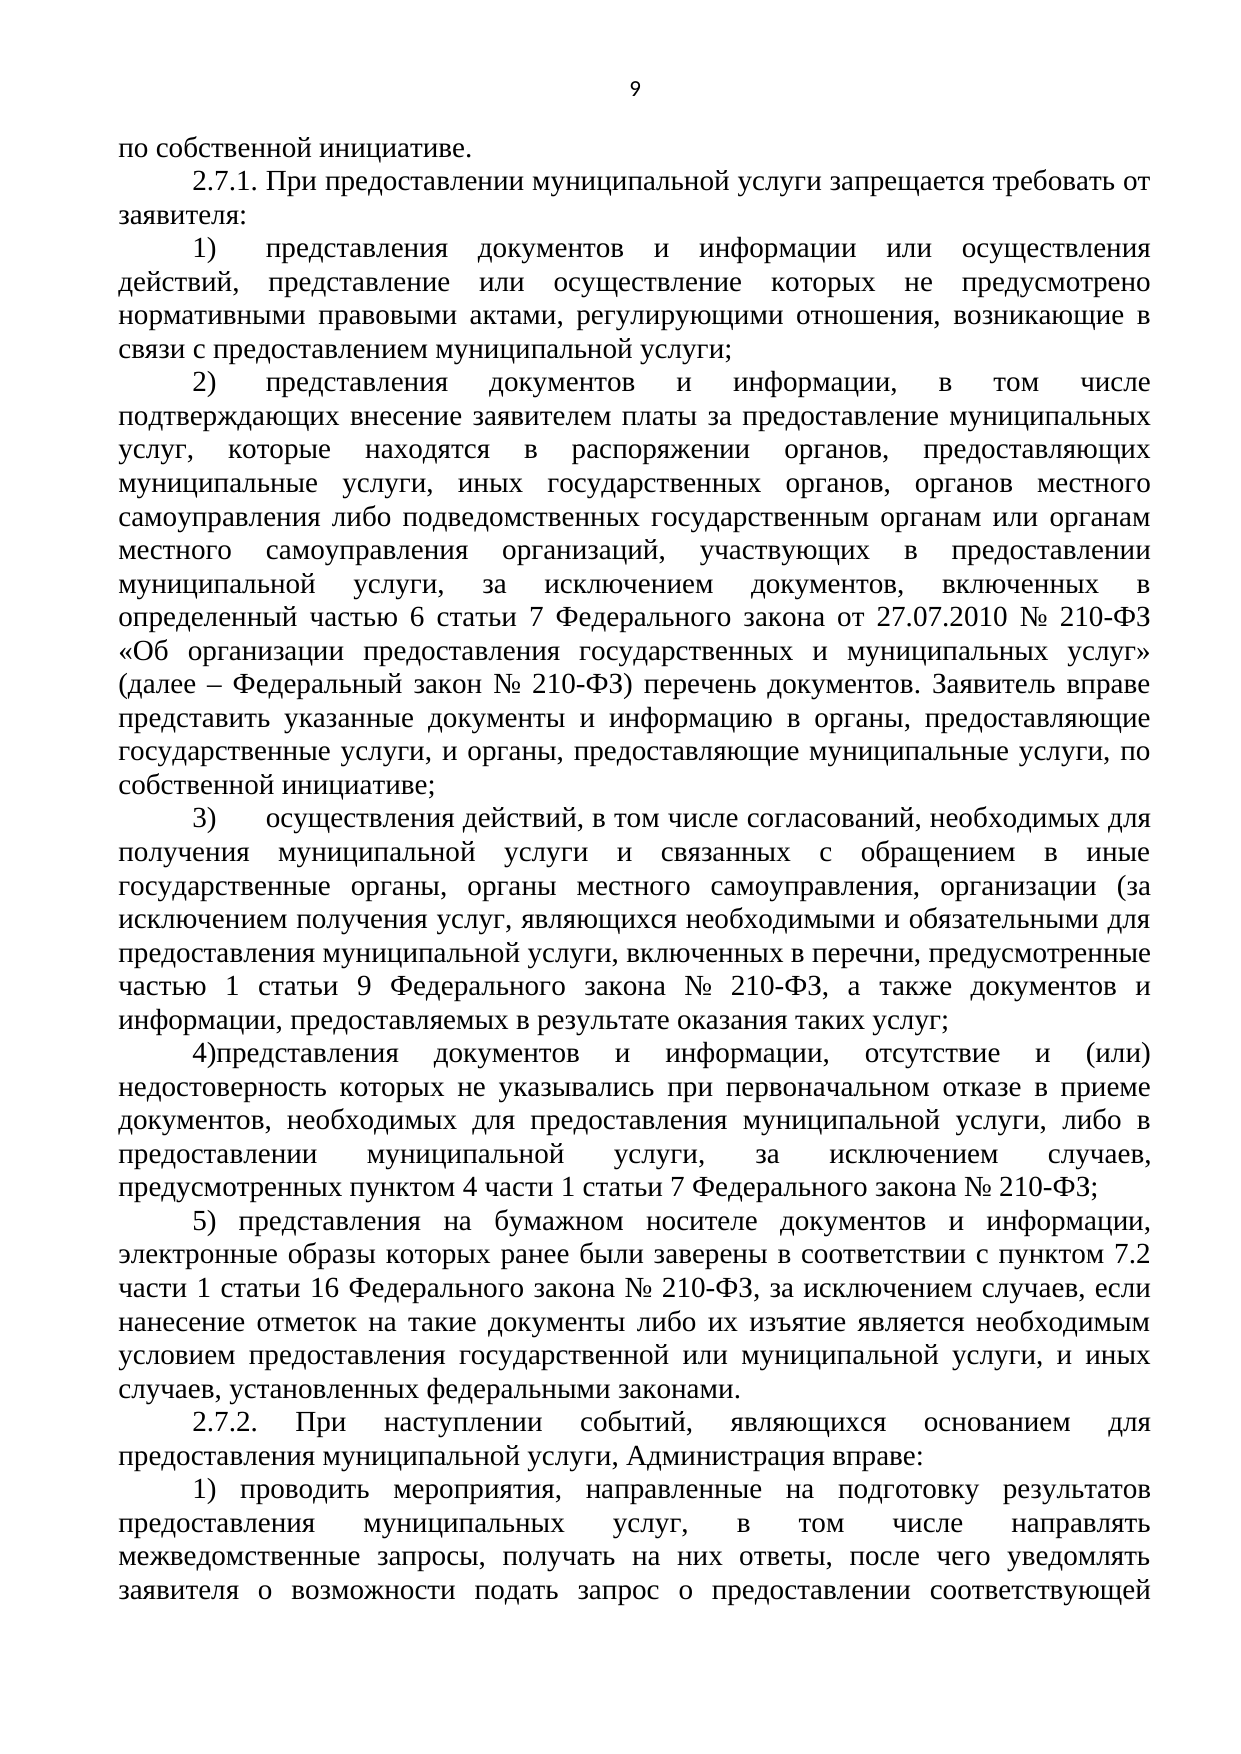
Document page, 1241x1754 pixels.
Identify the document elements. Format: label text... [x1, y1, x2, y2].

text 2.7.1. При предоставлении муниципальной услуги запрещается требовать от заявителя: [118, 163, 1152, 230]
text 5) представления на бумажном носителе документов и информации, электронные образы которых ранее были заверены в соответствии с пунктом 7.2 части 1 статьи 16 Федерального закона № 210-ФЗ, за исключением случаев, если нанесение отметок на такие документы либо их изъятие является необходимым условием предоставления государственной или муниципальной услуги, и иных случаев, установленных федеральными законами. [118, 1203, 1152, 1404]
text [118, 1471, 1152, 1606]
text 2.7.2. При наступлении событий, являющихся основанием для предоставления муниципальной услуги, Администрация вправе: [118, 1404, 1152, 1471]
text 2) представления документов и информации, в том числе подтверждающих внесение заявителем платы за предоставление муниципальных услуг, которые находятся в распоряжении органов, предоставляющих муниципальные услуги, иных государственных органов, органов местного самоуправления либо подведомственных государственным органам или органам местного самоуправления организаций, участвующих в предоставлении муниципальной услуги, за исключением документов, включенных в определенный частью 6 статьи 7 Федерального закона от 27.07.2010 № 210-ФЗ «Об организации предоставления государственных и муниципальных услуг» (далее – Федеральный закон № 210-ФЗ) перечень документов. Заявитель вправе представить указанные документы и информацию в органы, предоставляющие государственные услуги, и органы, предоставляющие муниципальные услуги, по собственной инициативе; [118, 364, 1152, 801]
text 3) осуществления действий, в том числе согласований, необходимых для получения муниципальной услуги и связанных с обращением в иные государственные органы, органы местного самоуправления, организации (за исключением получения услуг, являющихся необходимыми и обязательными для предоставления муниципальной услуги, включенных в перечни, предусмотренные частью 1 статьи 9 Федерального закона № 210-ФЗ, а также документов и информации, предоставляемых в результате оказания таких услуг; [118, 801, 1152, 1035]
text 4)представления документов и информации, отсутствие и (или) недостоверность которых не указывались при первоначальном отказе в приеме документов, необходимых для предоставления муниципальной услуги, либо в предоставлении муниципальной услуги, за исключением случаев, предусмотренных пунктом 4 части 1 статьи 7 Федерального закона № 210-ФЗ; [118, 1035, 1152, 1203]
text 1) представления документов и информации или осуществления действий, представление или осуществление которых не предусмотрено нормативными правовыми актами, регулирующими отношения, возникающие в связи с предоставлением муниципальной услуги; [118, 230, 1152, 364]
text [118, 130, 1152, 163]
